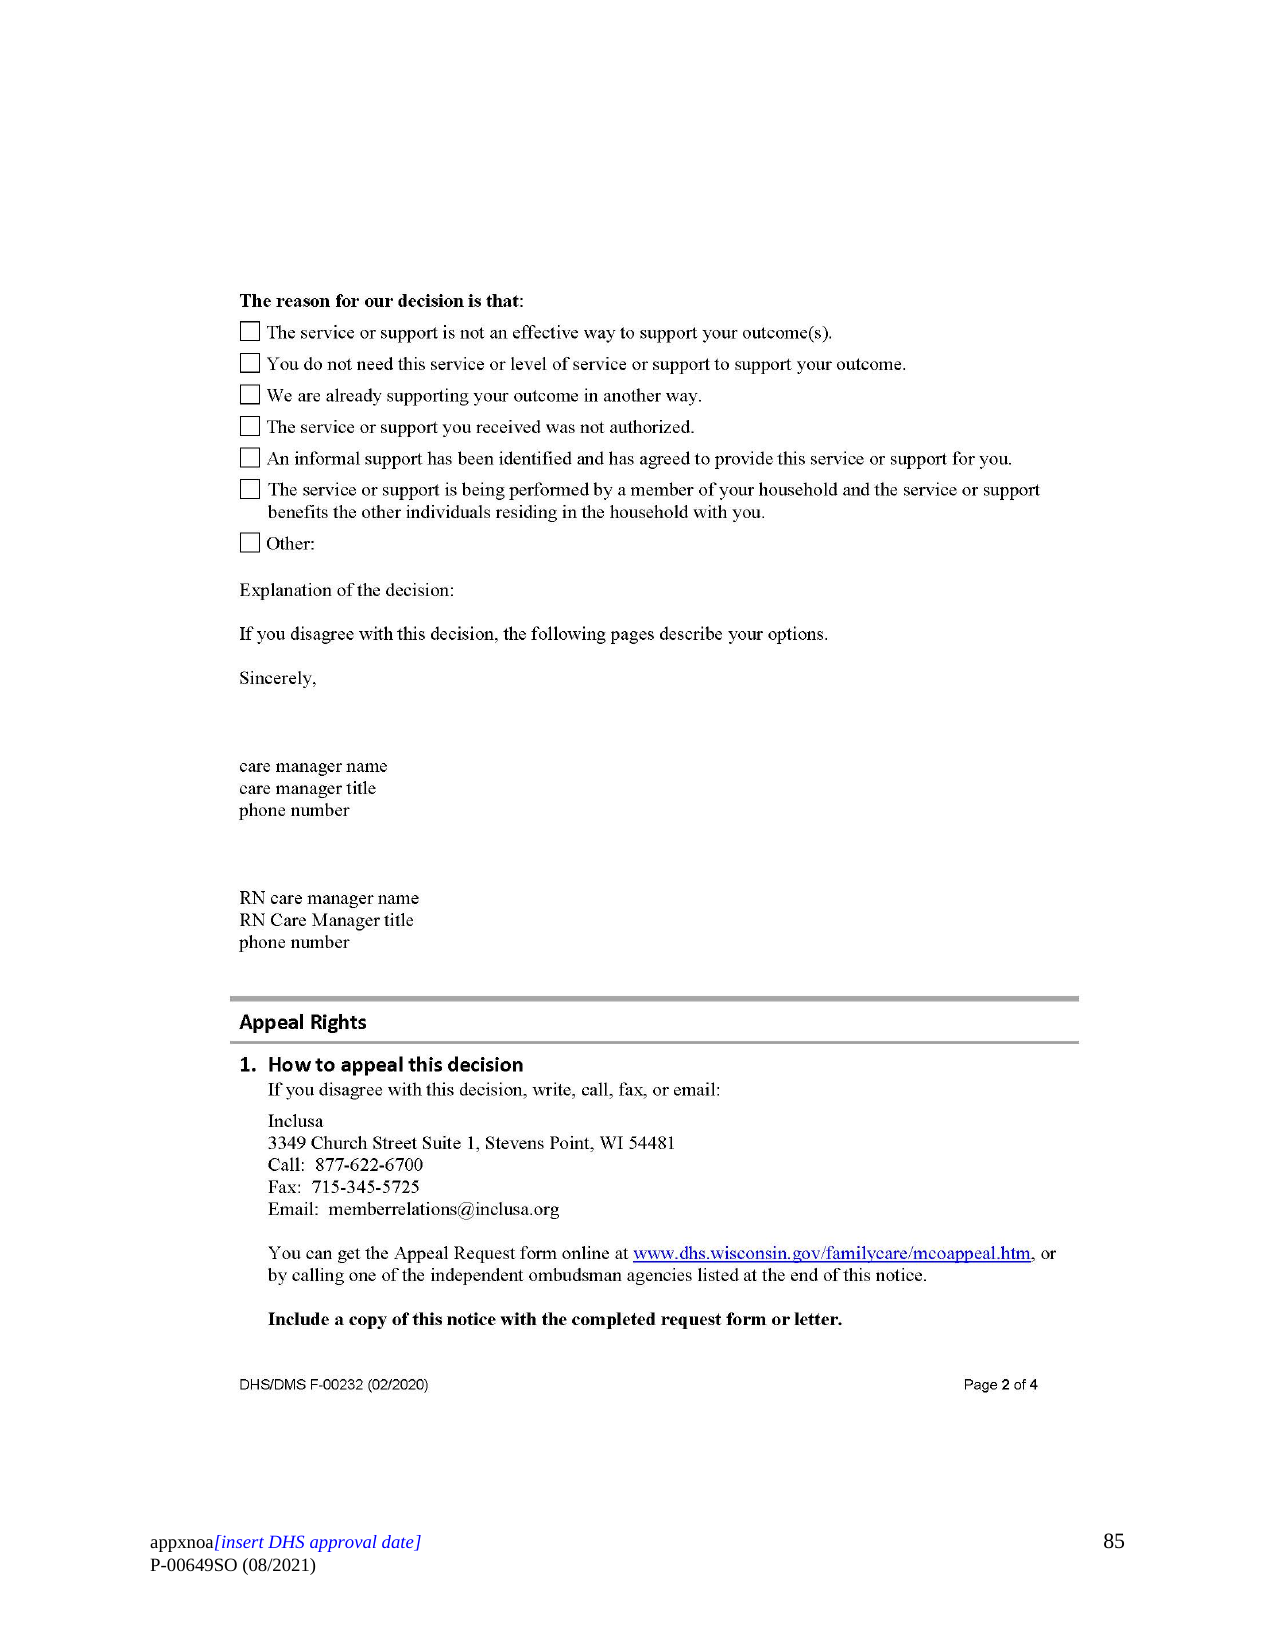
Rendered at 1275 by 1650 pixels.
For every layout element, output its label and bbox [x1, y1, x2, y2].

picture [150, 190, 1125, 1453]
